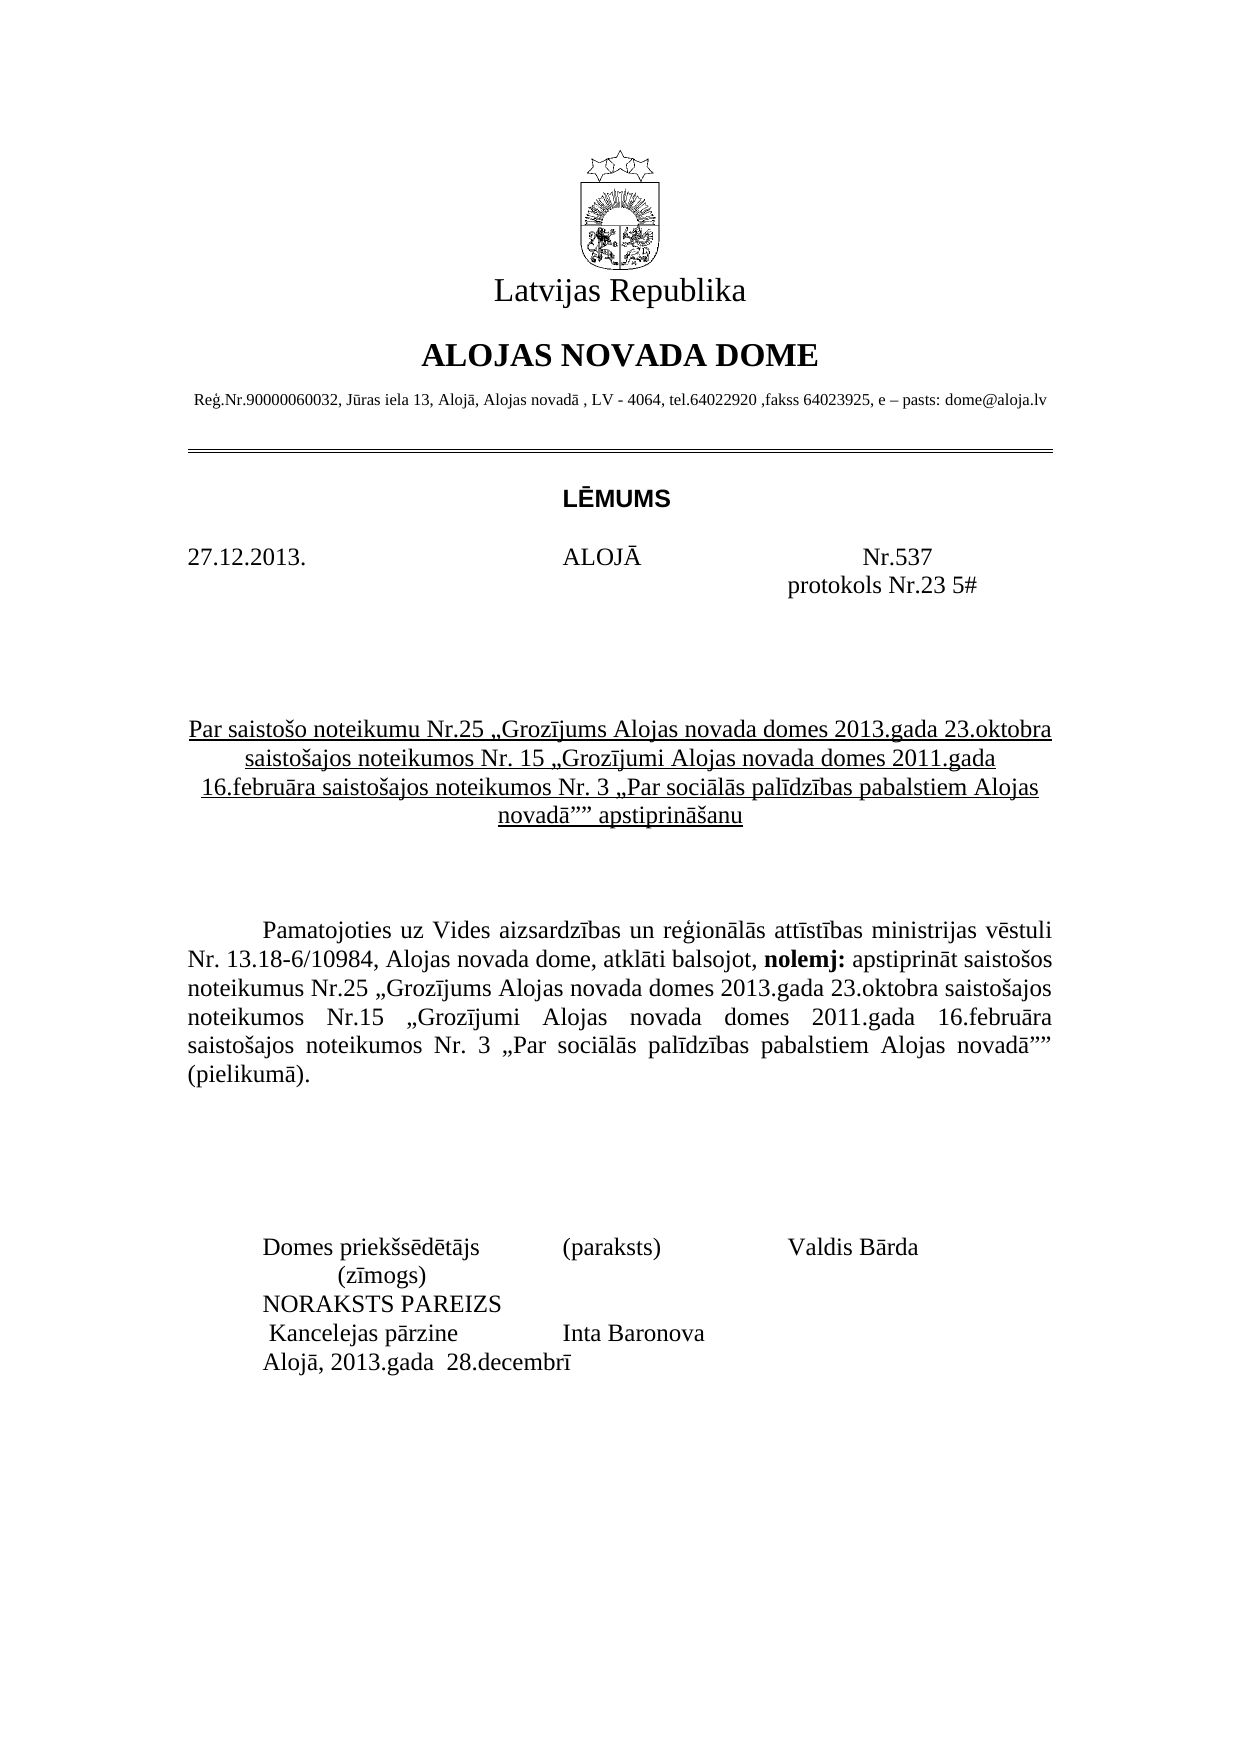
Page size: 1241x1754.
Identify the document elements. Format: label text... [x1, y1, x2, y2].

text Par saistošo noteikumu Nr.25 „Grozījums Alojas novada domes 2013.gada 23.oktobra saistošajos noteikumos Nr. 15 „Grozījumi Alojas novada domes 2011.gada 16.februāra saistošajos noteikumos Nr. 3 „Par sociālās palīdzības pabalstiem Alojas novadā”” apstiprināšanu [187, 714, 1053, 829]
text Domes priekšsēdētājs (paraksts) Valdis Bārda [187, 1232, 1053, 1260]
text Kancelejas pārzine Inta Baronova [187, 1318, 1053, 1347]
picture [579, 150, 661, 271]
text NORAKSTS PAREIZS [187, 1289, 1053, 1318]
text Pamatojoties uz Vides aizsardzības un reģionālās attīstības ministrijas vēstuli Nr. 13.18-6/10984, Alojas novada dome, atklāti balsojot, nolemj: apstiprināt saistošos noteikumus Nr.25 „Grozījums Alojas novada domes 2013.gada 23.oktobra saistošajos noteikumos Nr.15 „Grozījumi Alojas novada domes 2011.gada 16.februāra saistošajos noteikumos Nr. 3 „Par sociālās palīdzības pabalstiem Alojas novadā”” (pielikumā). [187, 915, 1053, 1088]
text (zīmogs) [300, 1260, 1053, 1289]
text protokols Nr.23 5# [712, 570, 1053, 599]
text Latvijas Republika [187, 270, 1053, 309]
text Reģ.Nr.90000060032, Jūras iela 13, Alojā, Alojas novadā , LV - 4064, tel.64022920 ,fakss 64023925, e – pasts: dome@aloja.lv [187, 390, 1053, 453]
text 27.12.2013. ALOJĀ Nr.537 [187, 542, 1053, 570]
text Alojā, 2013.gada 28.decembrī [187, 1347, 1053, 1375]
text ALOJAS NOVADA DOME [187, 335, 1053, 373]
